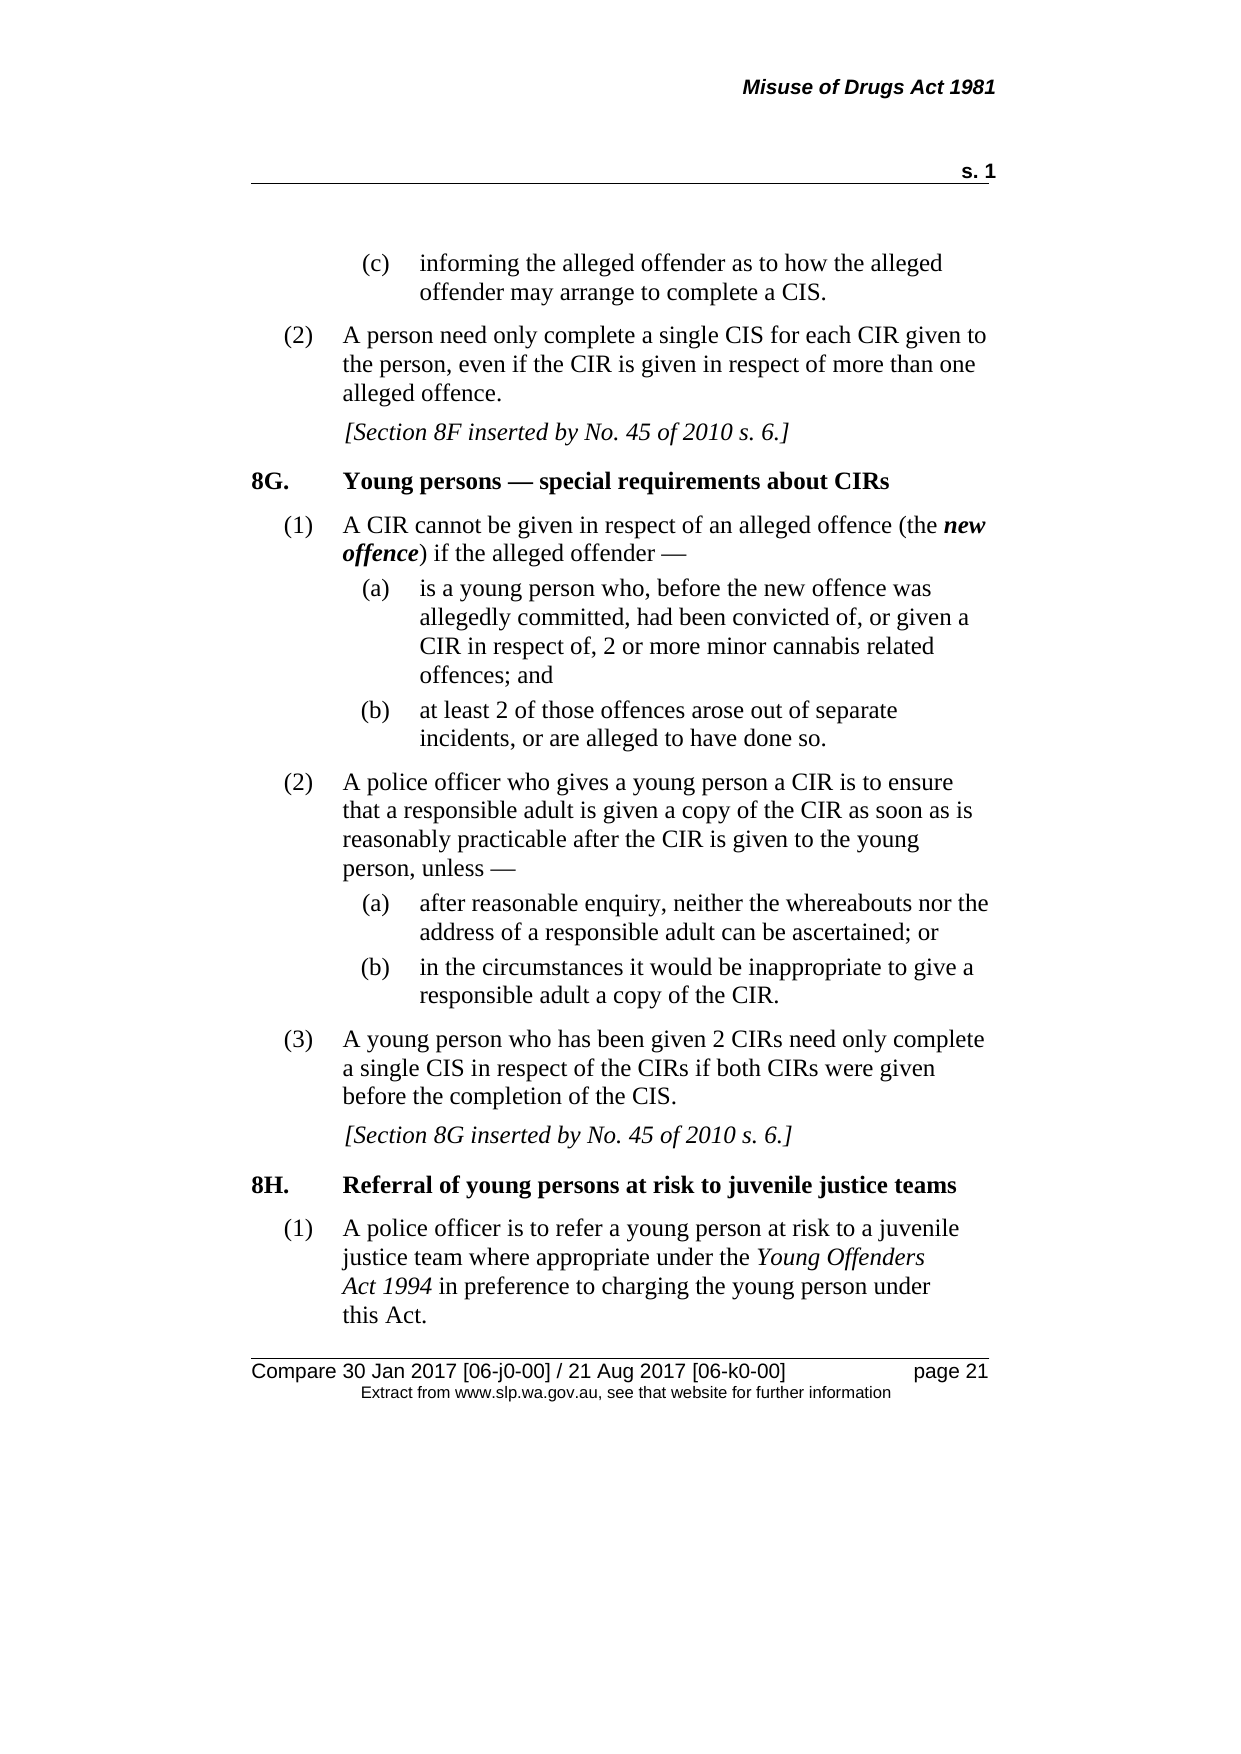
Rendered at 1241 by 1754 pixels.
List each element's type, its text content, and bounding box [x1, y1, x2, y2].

text (c) informing the alleged offender as to how the alleged offender may arrange to complete a CIS. [251, 248, 989, 306]
text [Section 8G inserted by No. 45 of 2010 s. 6.] [251, 1121, 989, 1149]
text (1) A CIR cannot be given in respect of an alleged offence (the new offence) if the alleged offender — [251, 510, 989, 567]
text (a) is a young person who, before the new offence was allegedly committed, had been convicted of, or given a CIR in respect of, 2 or more minor cannabis related offences; and [251, 573, 989, 688]
text (1) A police officer is to refer a young person at risk to a juvenile justice team where appropriate under the Young Offenders Act 1994 in preference to charging the young person under this Act. [251, 1213, 989, 1328]
text (2) A police officer who gives a young person a CIR is to ensure that a responsible adult is given a copy of the CIR as soon as is reasonably practicable after the CIR is given to the young person, unless — [251, 767, 989, 882]
text (a) after reasonable enquiry, neither the whereabouts nor the address of a responsible adult can be ascertained; or [251, 888, 989, 946]
subtitle 8H. Referral of young persons at risk to juvenile justice teams [251, 1170, 989, 1199]
text (2) A person need only complete a single CIS for each CIR given to the person, even if the CIR is given in respect of more than one alleged offence. [251, 320, 989, 406]
subtitle 8G. Young persons — special requirements about CIRs [251, 466, 989, 495]
text [Section 8F inserted by No. 45 of 2010 s. 6.] [251, 417, 989, 446]
text (b) at least 2 of those offences arose out of separate incidents, or are alleged to have done so. [251, 695, 989, 752]
text (3) A young person who has been given 2 CIRs need only complete a single CIS in respect of the CIRs if both CIRs were given before the completion of the CIS. [251, 1024, 989, 1110]
text (b) in the circumstances it would be inappropriate to give a responsible adult a copy of the CIR. [251, 952, 989, 1009]
